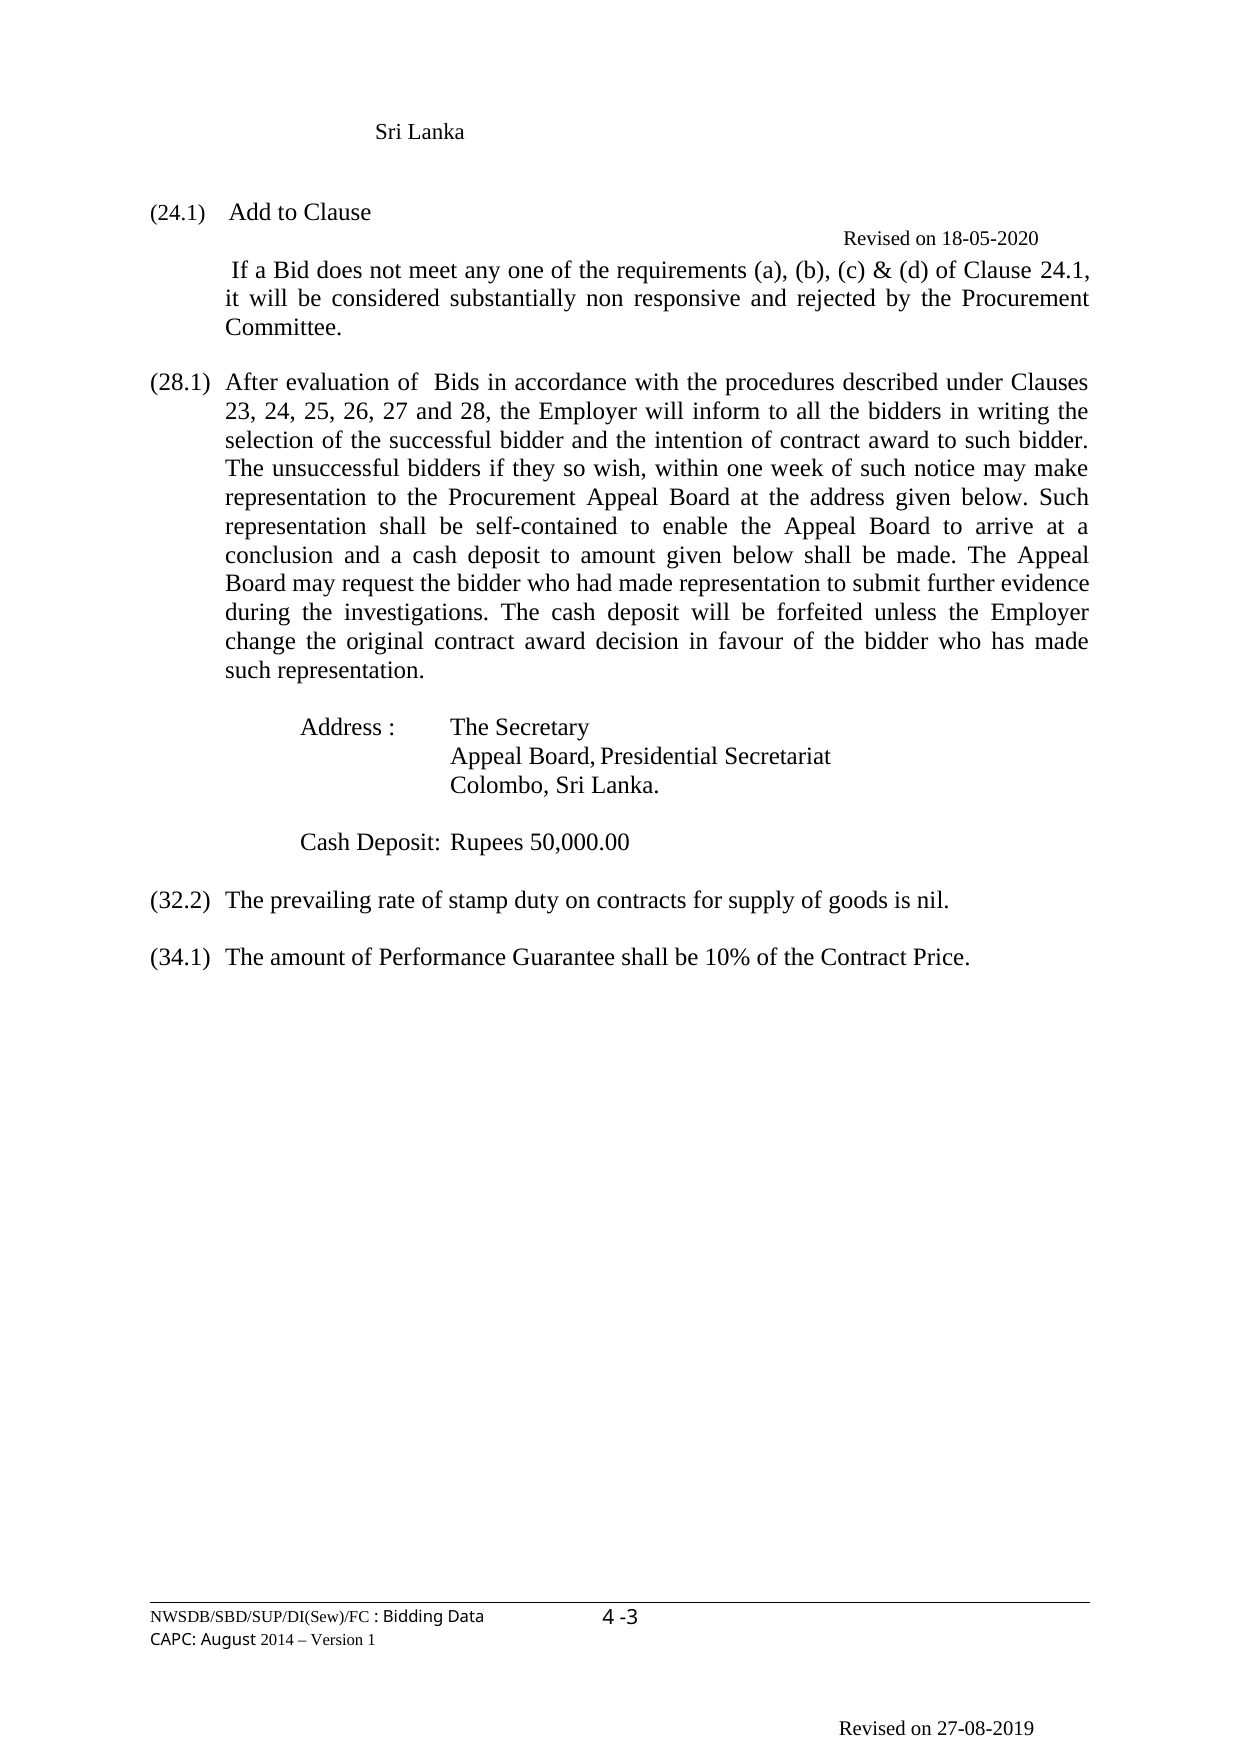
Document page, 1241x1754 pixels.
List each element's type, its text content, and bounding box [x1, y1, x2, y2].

text (28.1) After evaluation of Bids in accordance with the procedures described under Clauses 23, 24, 25, 26, 27 and 28, the Employer will inform to all the bidders in writing the selection of the successful bidder and the intention of contract award to such bidder. The unsuccessful bidders if they so wish, within one week of such notice may make representation to the Procurement Appeal Board at the address given below. Such representation shall be self-contained to enable the Appeal Board to arrive at a conclusion and a cash deposit to amount given below shall be made. The Appeal Board may request the bidder who had made representation to submit further evidence during the investigations. The cash deposit will be forfeited unless the Employer change the original contract award decision in favour of the bidder who has made such representation. [150, 367, 1090, 683]
title Appeal Board, Presidential Secretariat [300, 741, 1090, 770]
text (24.1) Add to Clause [150, 197, 1090, 226]
list The prevailing rate of stamp duty on contracts for supply of goods is nil. [150, 885, 1090, 913]
text (34.1) The amount of Performance Guarantee shall be 10% of the Contract Price. [150, 942, 1090, 971]
text Sri Lanka [150, 118, 1090, 144]
title Cash Deposit: Rupees 50,000.00 [300, 827, 1090, 856]
title Address : The Secretary [300, 712, 1090, 741]
text If a Bid does not meet any one of the requirements (a), (b), (c) & (d) of Clause 24.1, it will be considered substantially non responsive and rejected by the Procurement Committee. [225, 255, 1090, 341]
title . [300, 770, 1090, 798]
